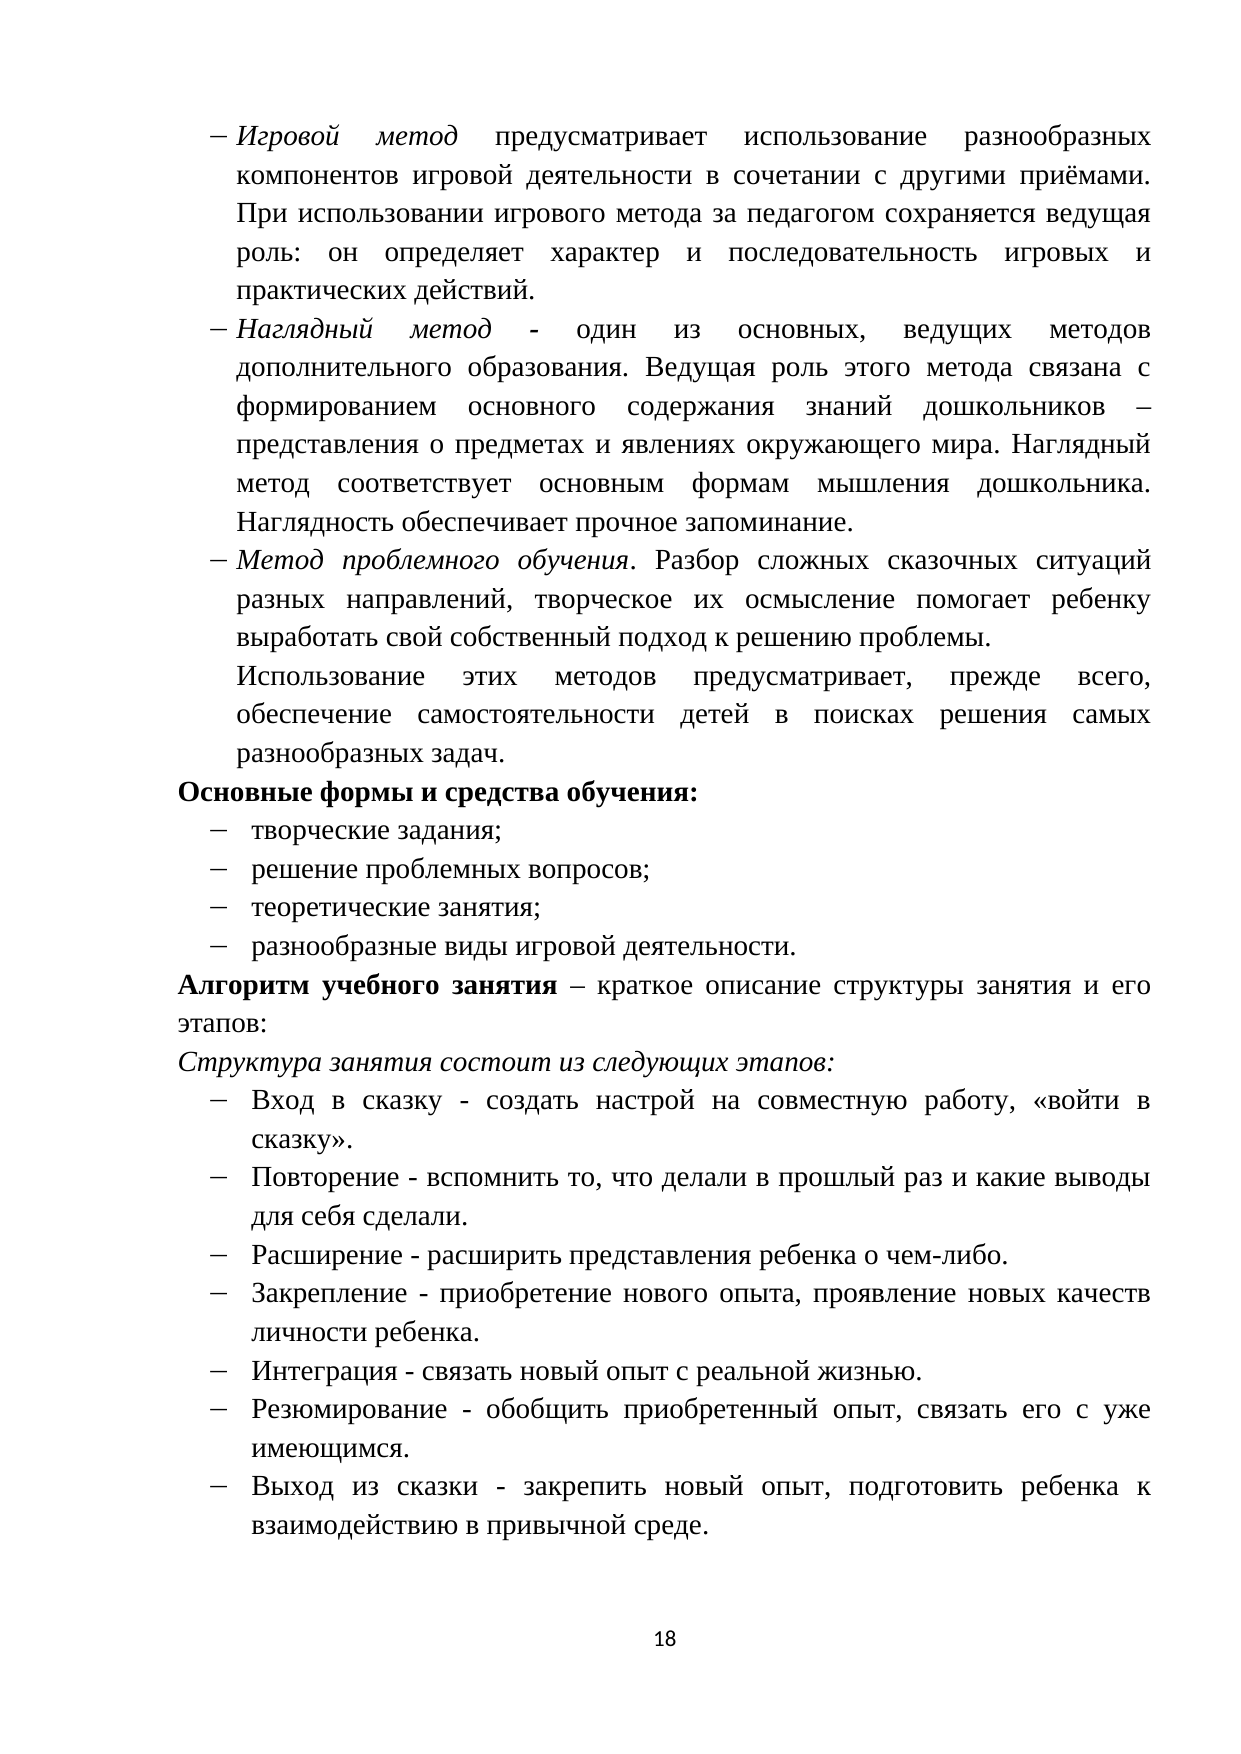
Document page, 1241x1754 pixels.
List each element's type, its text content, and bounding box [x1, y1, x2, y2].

text Использование этих методов предусматривает, прежде всего, обеспечение самостоятельности детей в поисках решения самых разнообразных задач. [236, 658, 1152, 769]
list теоретические занятия; [207, 889, 1152, 923]
list Игровой метод предусматривает использование разнообразных компонентов игровой деятельности в сочетании с другими приёмами. При использовании игрового метода за педагогом сохраняется ведущая роль: он определяет характер и последовательность игровых и практических действий. [207, 118, 1152, 306]
text Структура занятия состоит из следующих этапов: [177, 1044, 1152, 1077]
list Метод проблемного обучения. Разбор сложных сказочных ситуаций разных направлений, творческое их осмысление помогает ребенку выработать свой собственный подход к решению проблемы. [207, 542, 1152, 653]
text Основные формы и средства обучения: [177, 774, 1152, 807]
list Расширение - расширить представления ребенка о чем-либо. [207, 1237, 1152, 1270]
list творческие задания; [207, 812, 1152, 846]
text Алгоритм учебного занятия – краткое описание структуры занятия и его этапов: [177, 1000, 1152, 1039]
list Повторение - вспомнить то, что делали в прошлый раз и какие выводы для себя сделали. [207, 1159, 1152, 1232]
list решение проблемных вопросов; [207, 851, 1152, 884]
list Резюмирование - обобщить приобретенный опыт, связать его с уже имеющимся. [207, 1391, 1152, 1463]
list Выход из сказки - закрепить новый опыт, подготовить ребенка к взаимодействию в привычной среде. [207, 1468, 1152, 1541]
list Вход в сказку - создать настрой на совместную работу, «войти в сказку». [207, 1082, 1152, 1154]
list Наглядный метод - один из основных, ведущих методов дополнительного образования. Ведущая роль этого метода связана с формированием основного содержания знаний дошкольников – представления о предметах и явлениях окружающего мира. Наглядный метод соответствует основным формам мышления дошкольника. Наглядность обеспечивает прочное запоминание. [207, 311, 1152, 537]
list разнообразные виды игровой деятельности. [207, 928, 1152, 962]
list Закрепление - приобретение нового опыта, проявление новых качеств личности ребенка. [207, 1275, 1152, 1348]
list Интеграция - связать новый опыт с реальной жизнью. [207, 1353, 1152, 1386]
